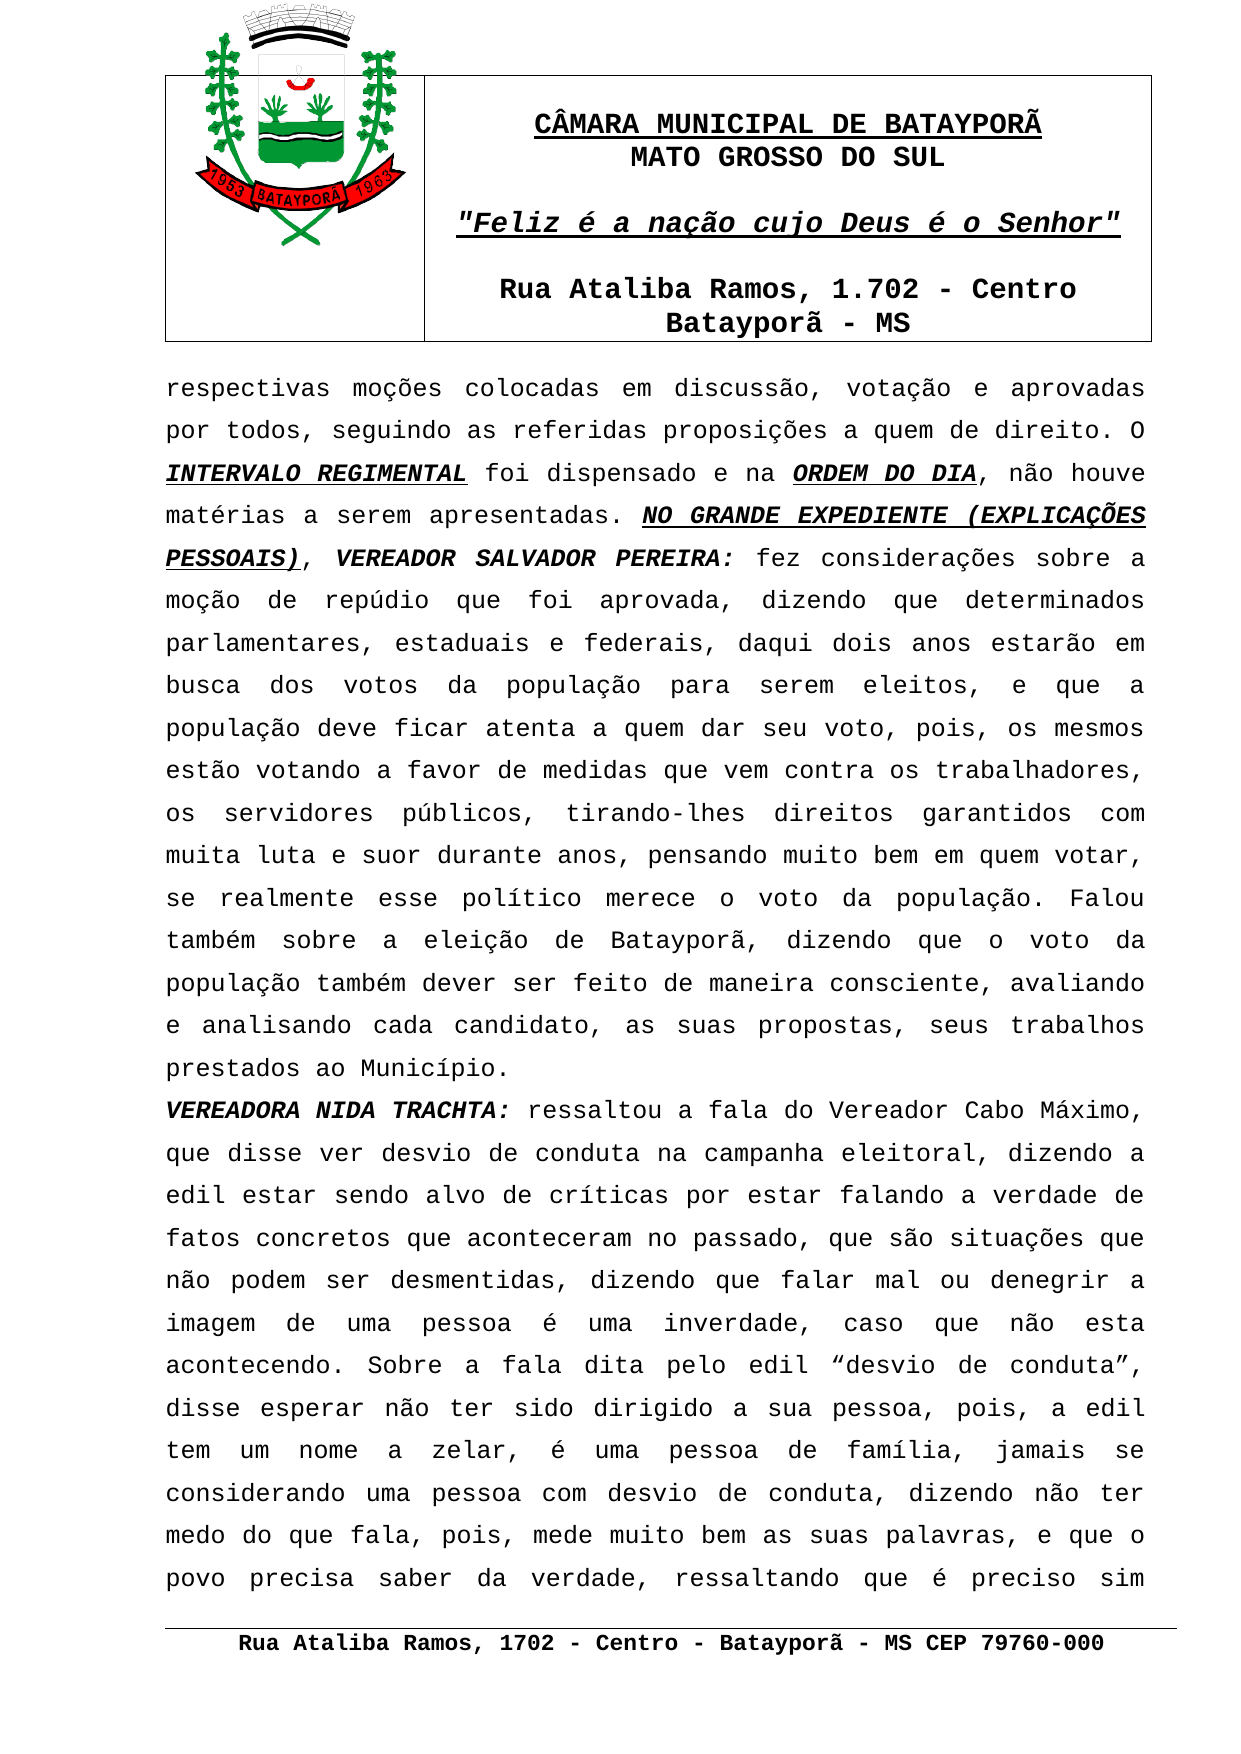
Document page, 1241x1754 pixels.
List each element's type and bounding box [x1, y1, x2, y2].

text [165, 1098, 1146, 1594]
text [165, 375, 1146, 1084]
